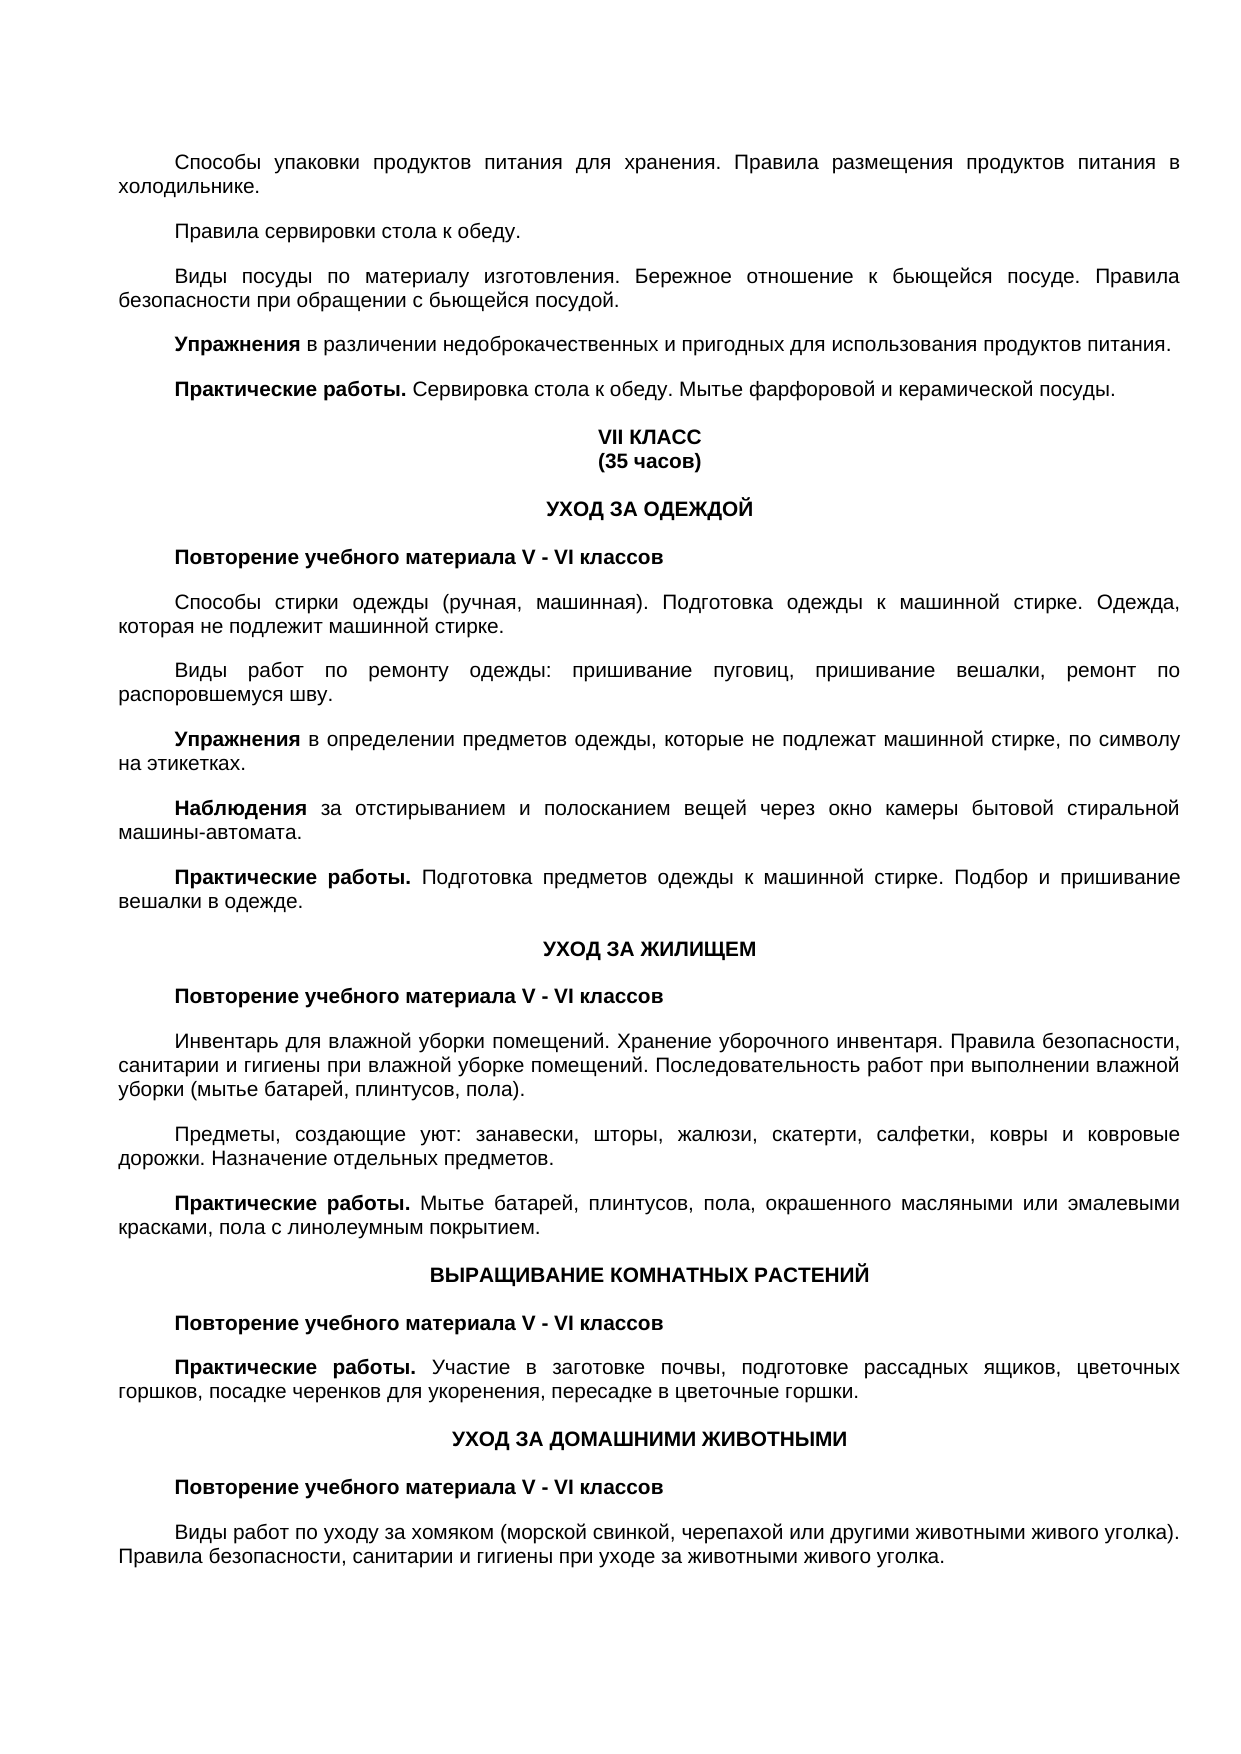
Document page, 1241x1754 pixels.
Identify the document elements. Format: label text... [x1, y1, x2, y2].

text Упражнения в определении предметов одежды, которые не подлежат машинной стирке, по символу на этикетках. [118, 727, 1181, 775]
text УХОД ЗА ЖИЛИЩЕМ [118, 936, 1181, 960]
text Повторение учебного материала V - VI классов [118, 1310, 1181, 1334]
text Практические работы. Мытье батарей, плинтусов, пола, окрашенного масляными или эмалевыми красками, пола с линолеумным покрытием. [118, 1191, 1181, 1238]
text Предметы, создающие уют: занавески, шторы, жалюзи, скатерти, салфетки, ковры и ковровые дорожки. Назначение отдельных предметов. [118, 1122, 1181, 1170]
text Повторение учебного материала V - VI классов [118, 1475, 1181, 1499]
text Упражнения в различении недоброкачественных и пригодных для использования продуктов питания. [118, 332, 1181, 356]
text Виды работ по уходу за хомяком (морской свинкой, черепахой или другими животными живого уголка). Правила безопасности, санитарии и гигиены при уходе за животными живого уголка. [118, 1520, 1181, 1568]
text Повторение учебного материала V - VI классов [118, 545, 1181, 569]
text (35 часов) [118, 449, 1181, 473]
text УХОД ЗА ОДЕЖДОЙ [118, 497, 1181, 521]
text Практические работы. Сервировка стола к обеду. Мытье фарфоровой и керамической посуды. [118, 377, 1181, 401]
text Практические работы. Подготовка предметов одежды к машинной стирке. Подбор и пришивание вешалки в одежде. [118, 864, 1181, 912]
text УХОД ЗА ДОМАШНИМИ ЖИВОТНЫМИ [118, 1427, 1181, 1451]
text ВЫРАЩИВАНИЕ КОМНАТНЫХ РАСТЕНИЙ [118, 1262, 1181, 1286]
text Наблюдения за отстирыванием и полосканием вещей через окно камеры бытовой стиральной машины-автомата. [118, 796, 1181, 844]
text VII КЛАСС [118, 425, 1181, 449]
text Практические работы. Участие в заготовке почвы, подготовке рассадных ящиков, цветочных горшков, посадке черенков для укоренения, пересадке в цветочные горшки. [118, 1355, 1181, 1403]
text Повторение учебного материала V - VI классов [118, 984, 1181, 1008]
text Способы стирки одежды (ручная, машинная). Подготовка одежды к машинной стирке. Одежда, которая не подлежит машинной стирке. [118, 589, 1181, 637]
text Виды работ по ремонту одежды: пришивание пуговиц, пришивание вешалки, ремонт по распоровшемуся шву. [118, 658, 1181, 706]
text Способы упаковки продуктов питания для хранения. Правила размещения продуктов питания в холодильнике. [118, 150, 1181, 198]
text Виды посуды по материалу изготовления. Бережное отношение к бьющейся посуде. Правила безопасности при обращении с бьющейся посудой. [118, 263, 1181, 311]
text Правила сервировки стола к обеду. [118, 219, 1181, 243]
text Инвентарь для влажной уборки помещений. Хранение уборочного инвентаря. Правила безопасности, санитарии и гигиены при влажной уборке помещений. Последовательность работ при выполнении влажной уборки (мытье батарей, плинтусов, пола). [118, 1029, 1181, 1101]
